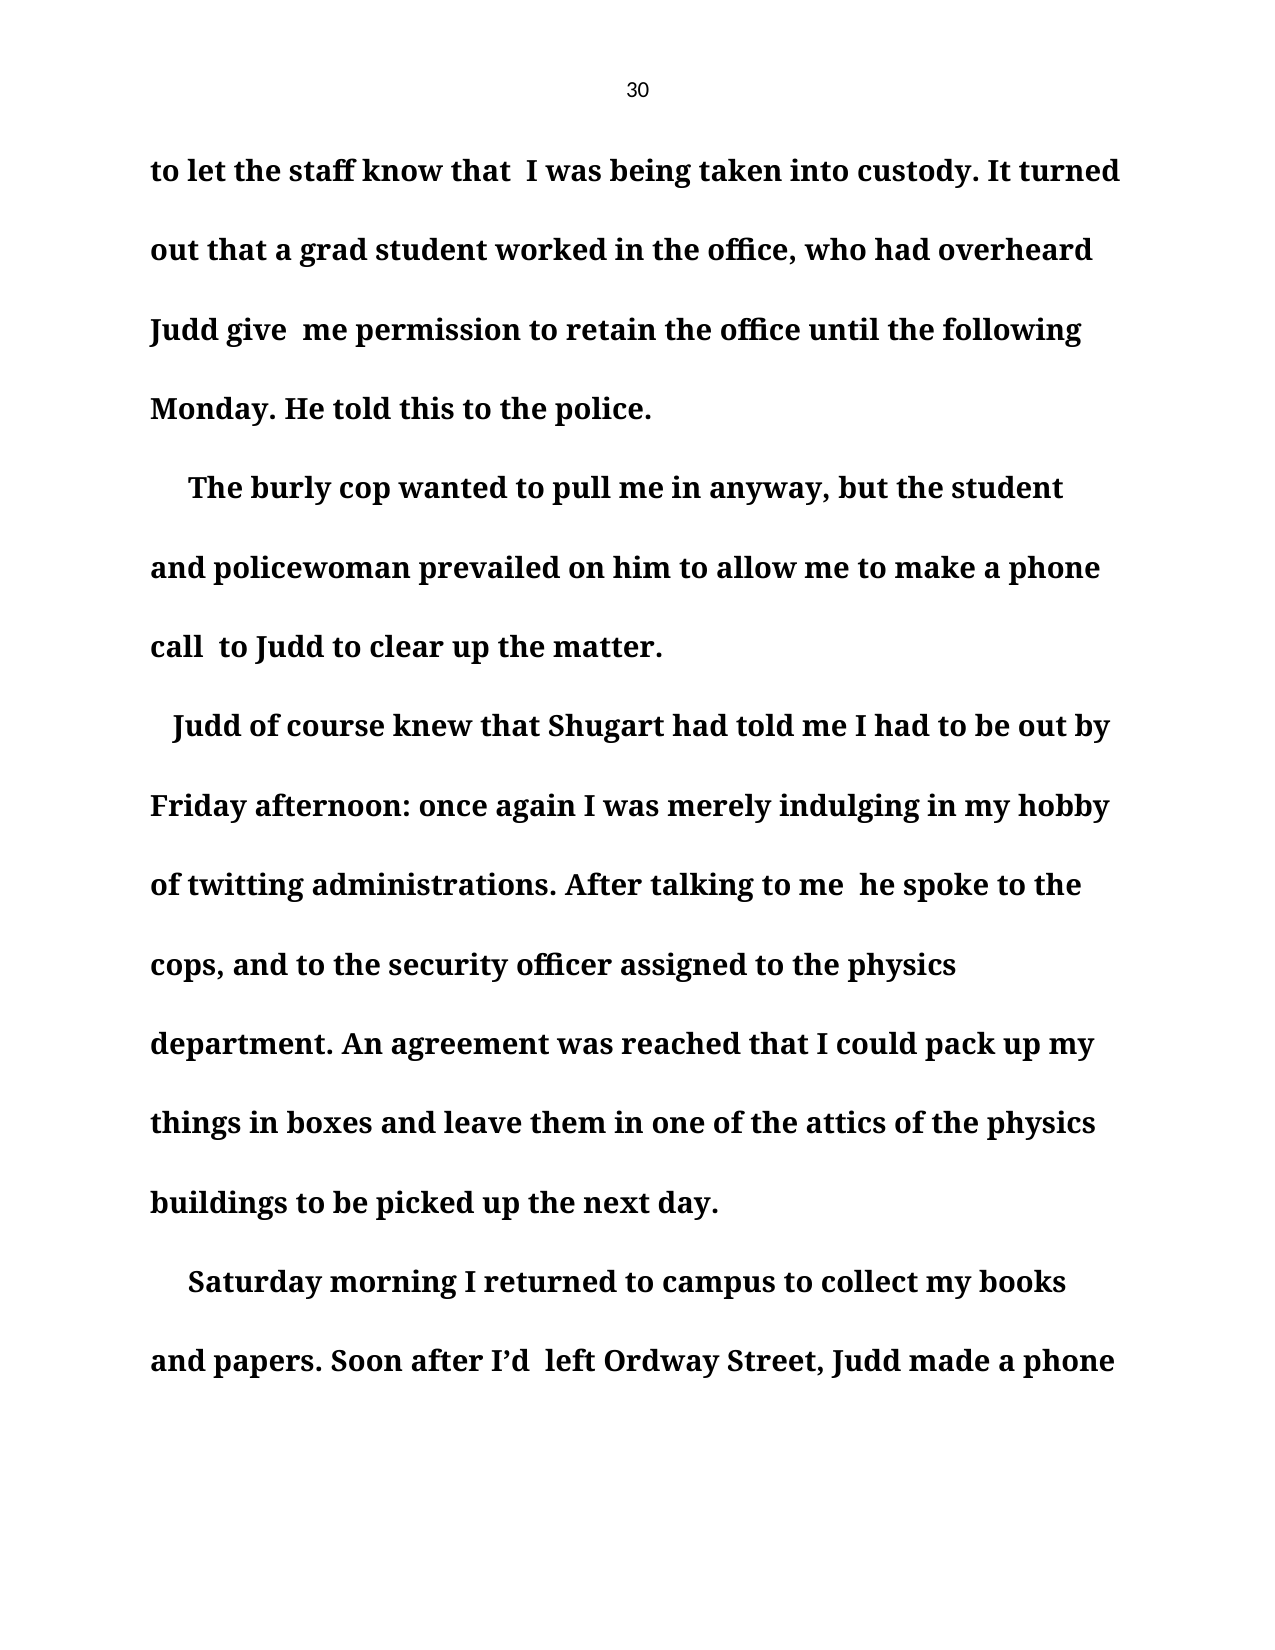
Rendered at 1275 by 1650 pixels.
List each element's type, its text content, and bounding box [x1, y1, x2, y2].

text Judd of course knew that Shugart had told me I had to be out by Friday afternoon: once again I was merely indulging in my hobby of twitting administrations. After talking to me he spoke to the cops, and to the security officer assigned to the physics department. An agreement was reached that I could pack up my things in boxes and leave them in one of the attics of the physics buildings to be picked up the next day. [150, 706, 1125, 1222]
text The burly cop wanted to pull me in anyway, but the student and policewoman prevailed on him to allow me to make a phone call to Judd to clear up the matter. [150, 467, 1125, 666]
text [150, 150, 1125, 428]
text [150, 1261, 1125, 1380]
